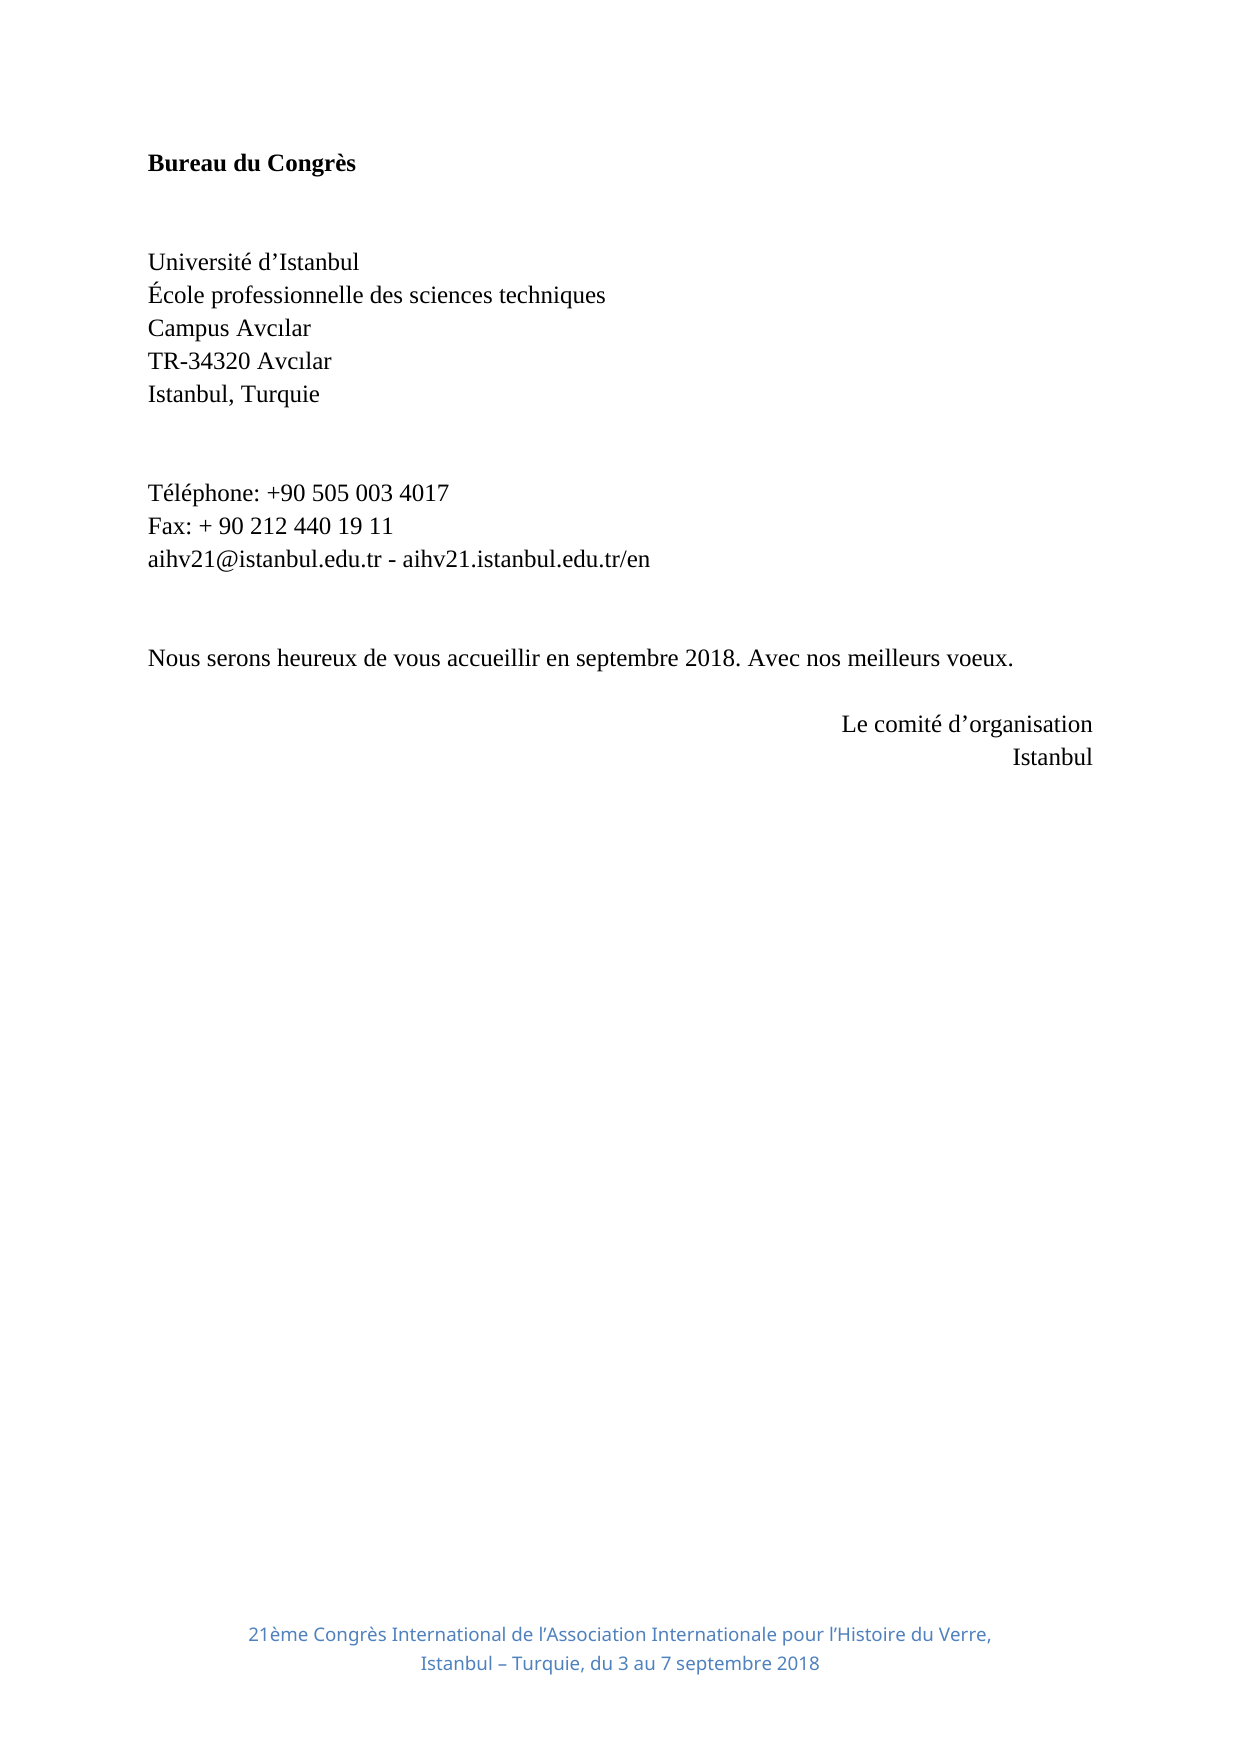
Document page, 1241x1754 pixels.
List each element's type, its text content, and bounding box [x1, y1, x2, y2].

text Istanbul, Turquie [148, 379, 1093, 407]
text Téléphone: +90 505 003 4017 [148, 478, 1093, 507]
text Université d’Istanbul [148, 247, 1093, 275]
text École professionnelle des sciences techniques [148, 280, 1093, 308]
text Fax: + 90 212 440 19 11 [148, 511, 1093, 539]
text Istanbul [148, 742, 1093, 771]
text Le comité d’organisation [148, 709, 1093, 738]
text Bureau du Congrès [148, 148, 1093, 176]
text Nous serons heureux de vous accueillir en septembre 2018. Avec nos meilleurs voeux. [148, 643, 1093, 672]
text TR-34320 Avcılar [148, 346, 1093, 374]
text aihv21@istanbul.edu.tr - aihv21.istanbul.edu.tr/en [148, 544, 1093, 573]
text Campus Avcılar [148, 313, 1093, 341]
